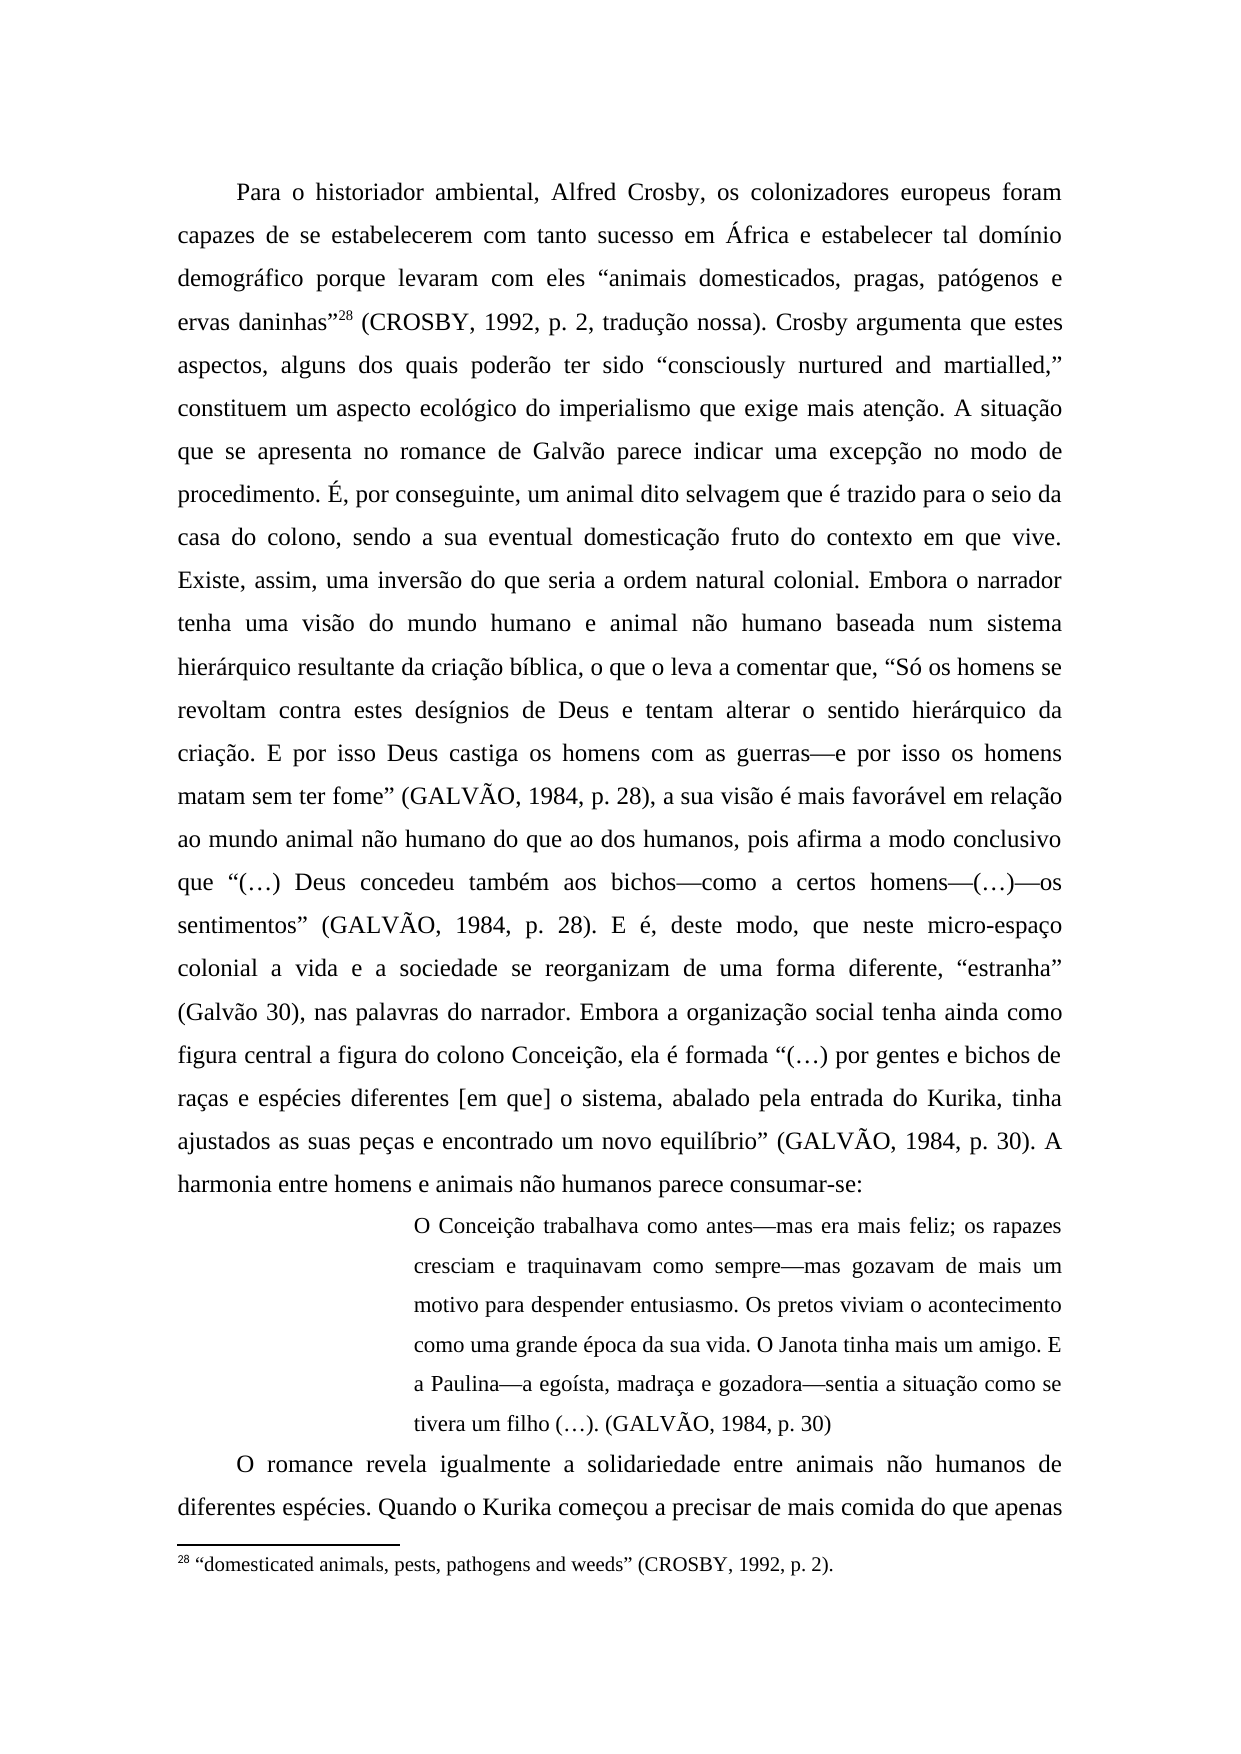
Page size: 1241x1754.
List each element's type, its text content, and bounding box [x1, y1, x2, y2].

text Para o historiador ambiental, Alfred Crosby, os colonizadores europeus foram capazes de se estabelecerem com tanto sucesso em África e estabelecer tal domínio demográfico porque levaram com eles “animais domesticados, pragas, patógenos e ervas daninhas” (CROSBY, 1992, p. 2, tradução nossa). Crosby argumenta que estes aspectos, alguns dos quais poderão ter sido “consciously nurtured and martialled,” constituem um aspecto ecológico do imperialismo que exige mais atenção. A situação que se apresenta no romance de Galvão parece indicar uma excepção no modo de procedimento. É, por conseguinte, um animal dito selvagem que é trazido para o seio da casa do colono, sendo a sua eventual domesticação fruto do contexto em que vive. Existe, assim, uma inversão do que seria a ordem natural colonial. Embora o narrador tenha uma visão do mundo humano e animal não humano baseada num sistema hierárquico resultante da criação bíblica, o que o leva a comentar que, “Só os homens se revoltam contra estes desígnios de Deus e tentam alterar o sentido hierárquico da criação. E por isso Deus castiga os homens com as guerras—e por isso os homens matam sem ter fome” (GALVÃO, 1984, p. 28), a sua visão é mais favorável em relação ao mundo animal não humano do que ao dos humanos, pois afirma a modo conclusivo que “(…) Deus concedeu também aos bichos—como a certos homens—(…)—os sentimentos” (GALVÃO, 1984, p. 28). E é, deste modo, que neste micro-espaço colonial a vida e a sociedade se reorganizam de uma forma diferente, “estranha” (Galvão 30), nas palavras do narrador. Embora a organização social tenha ainda como figura central a figura do colono Conceição, ela é formada “(…) por gentes e bichos de raças e espécies diferentes [em que] o sistema, abalado pela entrada do Kurika, tinha ajustados as suas peças e encontrado um novo equilíbrio” (GALVÃO, 1984, p. 30). A harmonia entre homens e animais não humanos parece consumar-se: [177, 177, 1063, 1198]
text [177, 1449, 1063, 1521]
text O Conceição trabalhava como antes—mas era mais feliz; os rapazes cresciam e traquinavam como sempre—mas gozavam de mais um motivo para despender entusiasmo. Os pretos viviam o acontecimento como uma grande época da sua vida. O Janota tinha mais um amigo. E a Paulina—a egoísta, madraça e gozadora—sentia a situação como se tivera um filho (…). (GALVÃO, 1984, p. 30) [413, 1212, 1063, 1436]
